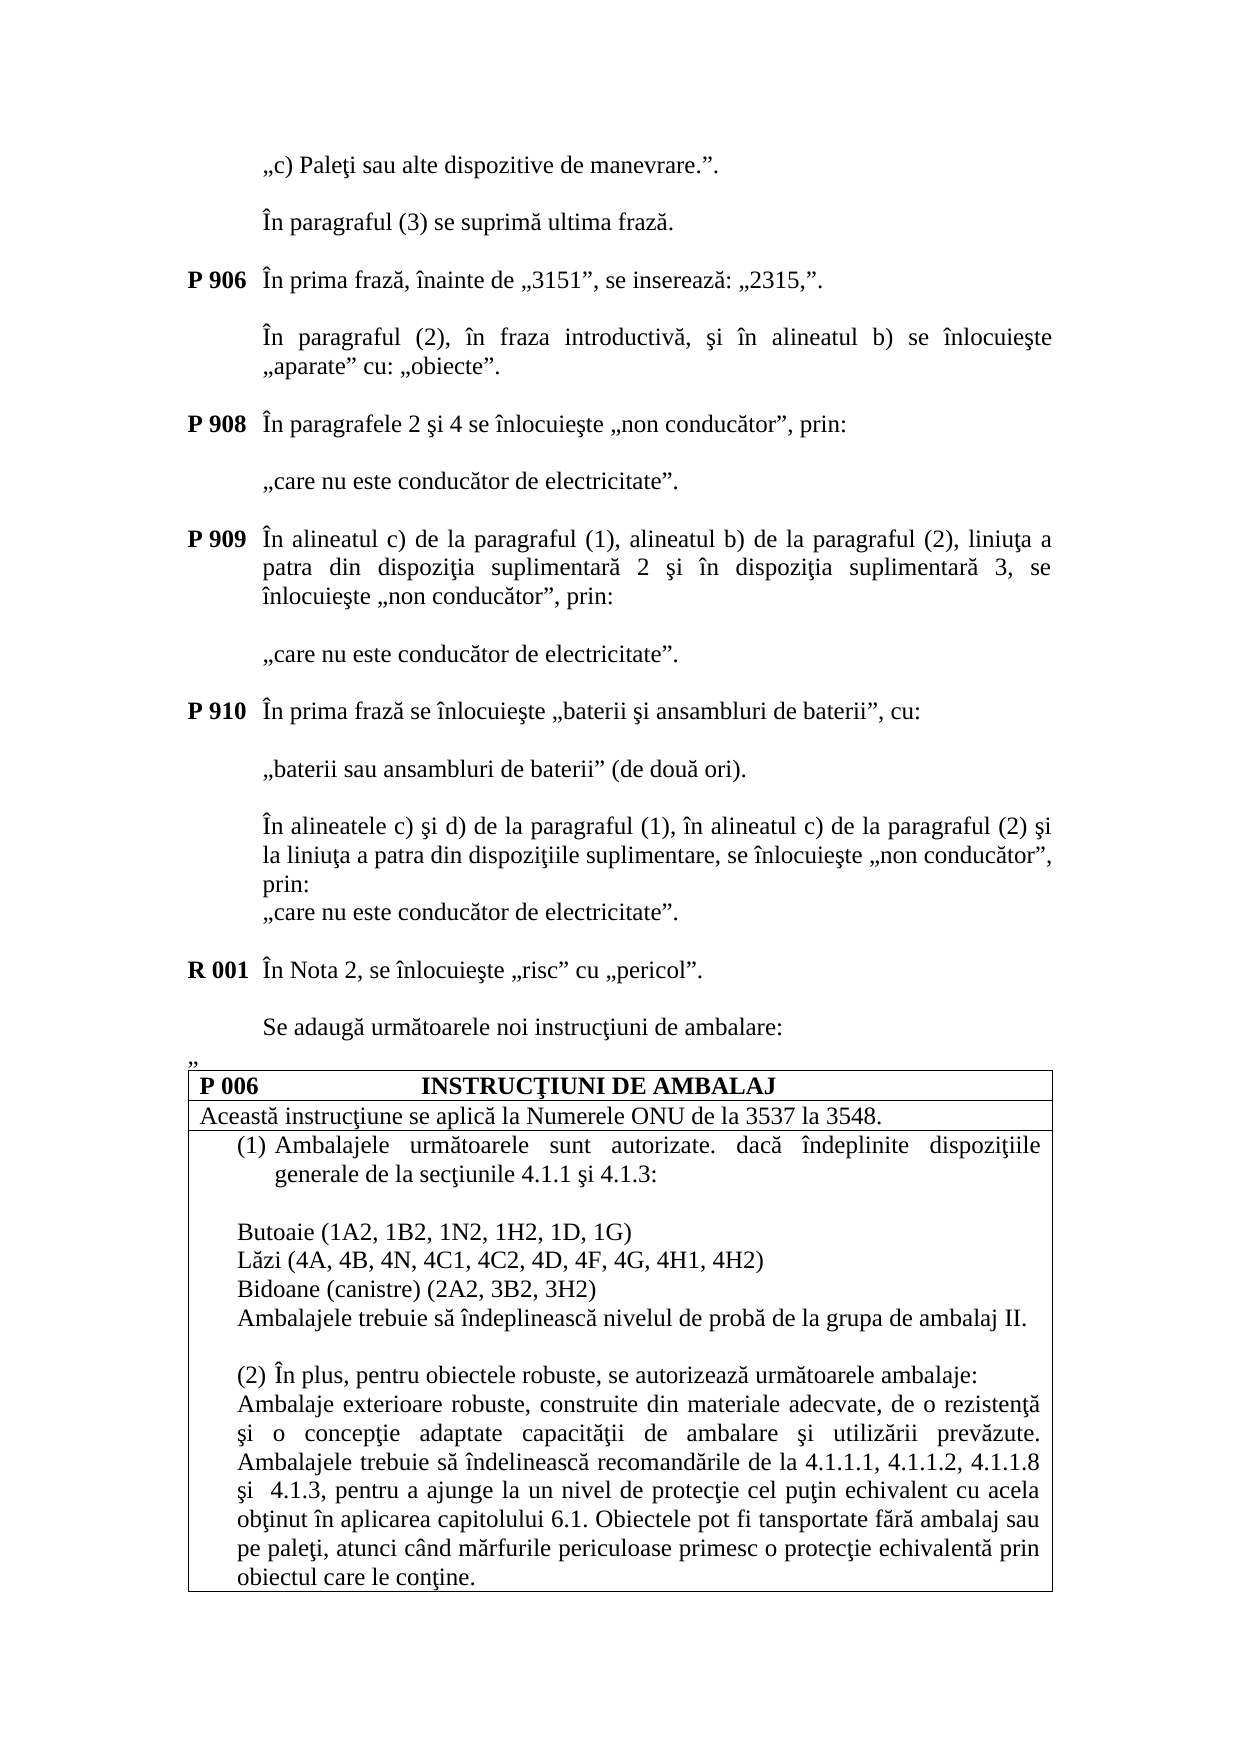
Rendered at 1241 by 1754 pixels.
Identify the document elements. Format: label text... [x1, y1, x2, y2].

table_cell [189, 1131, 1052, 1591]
text P 910 În prima frază se înlocuieşte „baterii şi ansambluri de baterii”, cu: [187, 696, 1053, 725]
text „c) Paleţi sau alte dispozitive de manevrare.”. [262, 150, 1053, 179]
text „care nu este conducător de electricitate”. [187, 639, 1053, 667]
text „ [187, 1041, 1053, 1070]
text În paragraful (3) se suprimă ultima frază. [262, 207, 1053, 236]
text R 001 În Nota 2, se înlocuieşte „risc” cu „pericol”. [187, 955, 1053, 984]
text P 906 În prima frază, înainte de „3151”, se inserează: „2315,”. [187, 265, 1053, 294]
text „care nu este conducător de electricitate”. [187, 897, 1053, 926]
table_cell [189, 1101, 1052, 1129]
text În alineatele c) şi d) de la paragraful (1), în alineatul c) de la paragraful (2) şi la liniuţa a patra din dispoziţiile suplimentare, se înlocuieşte „non conducător”, prin: [262, 811, 1053, 897]
text Se adaugă următoarele noi instrucţiuni de ambalare: [262, 1012, 1053, 1041]
text P 908 În paragrafele 2 şi 4 se înlocuieşte „non conducător”, prin: [187, 409, 1053, 437]
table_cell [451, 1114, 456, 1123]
text În paragraful (2), în fraza introductivă, şi în alineatul b) se înlocuieşte „aparate” cu: „obiecte”. [262, 322, 1053, 380]
text „care nu este conducător de electricitate”. [187, 466, 1053, 495]
text P 909 În alineatul c) de la paragraful (1), alineatul b) de la paragraful (2), liniuţa a patra din dispoziţia suplimentară 2 şi în dispoziţia suplimentară 3, se înlocuieşte „non conducător”, prin: [187, 524, 1053, 610]
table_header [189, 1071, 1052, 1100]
text „baterii sau ansambluri de baterii” (de două ori). [187, 754, 1053, 782]
